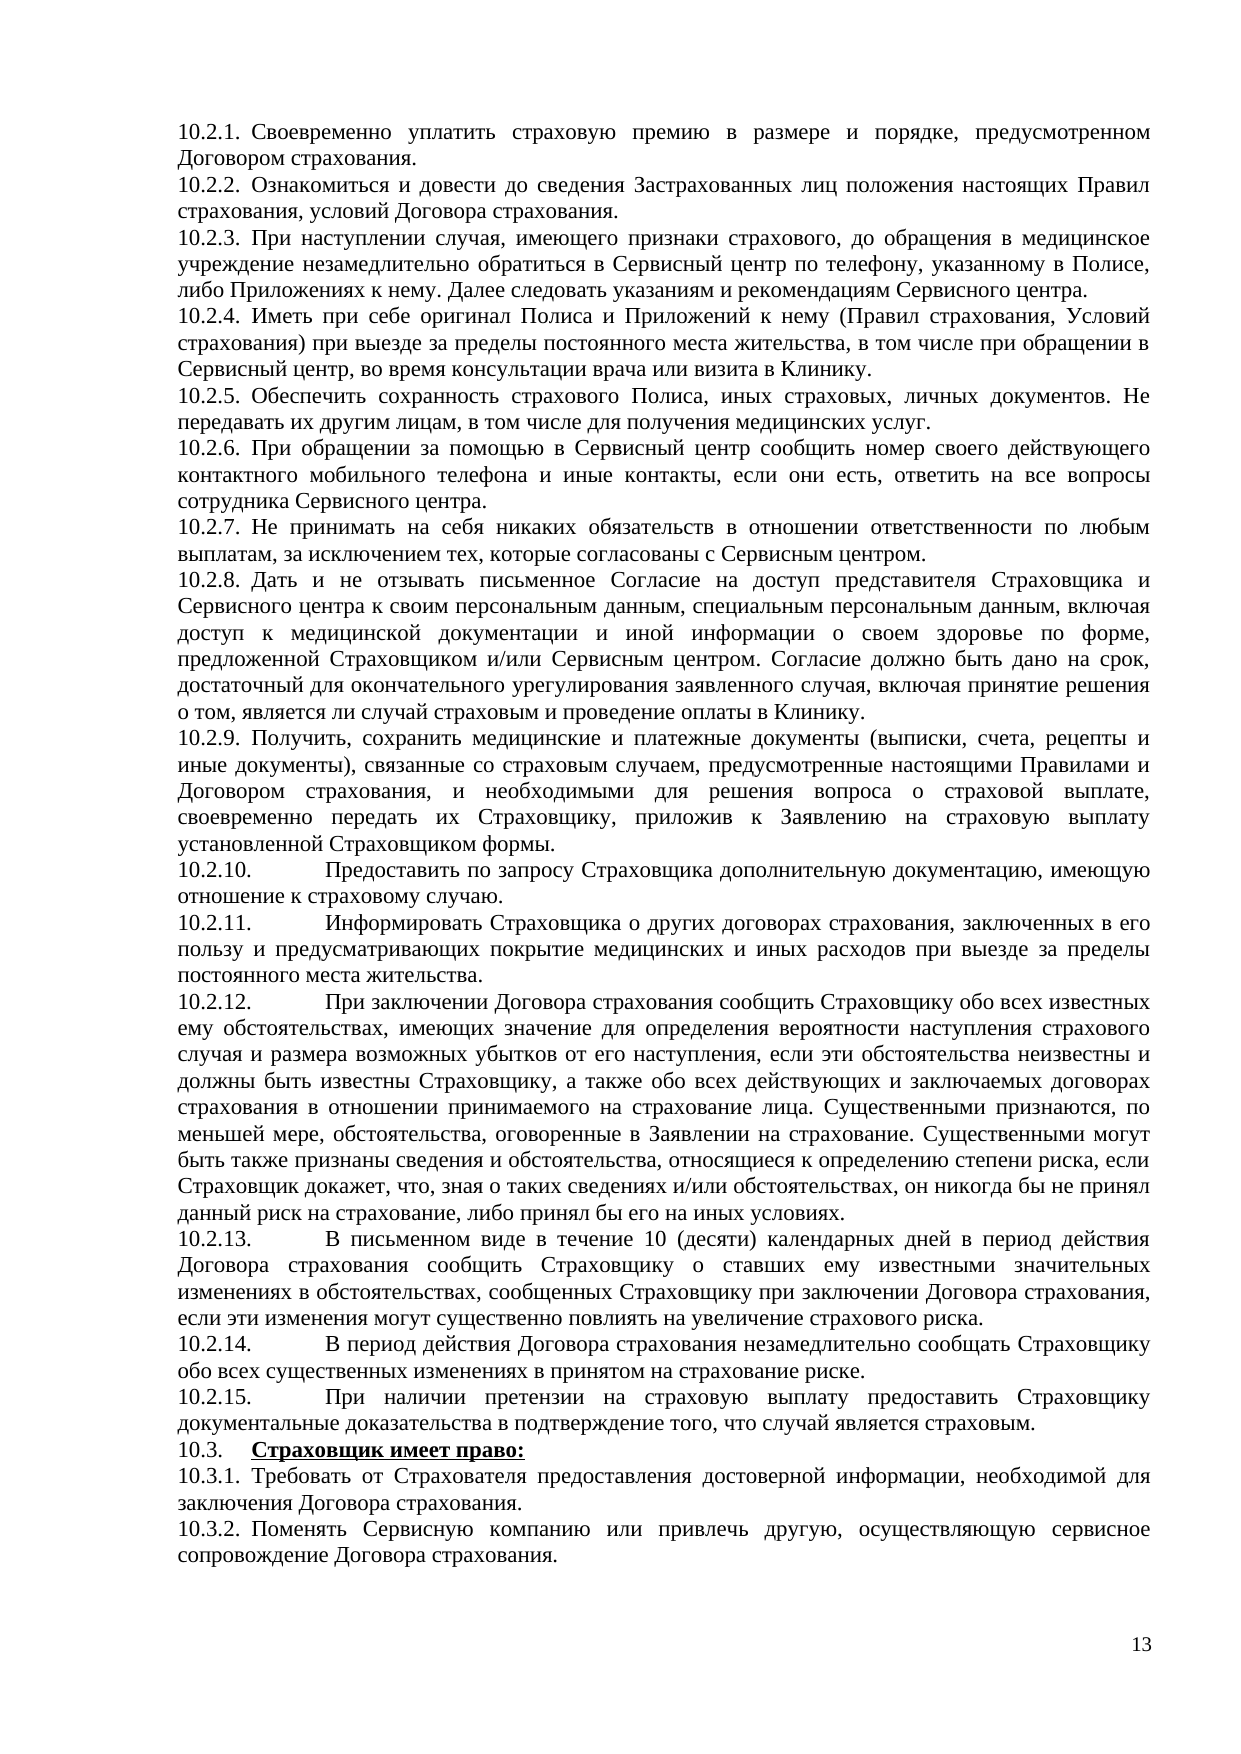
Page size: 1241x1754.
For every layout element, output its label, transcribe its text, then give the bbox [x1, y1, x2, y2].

list Не принимать на себя никаких обязательств в отношении ответственности по любым выплатам, за исключением тех, которые согласованы с Сервисным центром. [177, 513, 1152, 566]
list Иметь при себе оригинал Полиса и Приложений к нему (Правил страхования, Условий страхования) при выезде за пределы постоянного места жительства, в том числе при обращении в Сервисный центр, во время консультации врача или визита в Клинику. [177, 303, 1152, 382]
list Предоставить по запросу Страховщика дополнительную документацию, имеющую отношение к страховому случаю. [177, 856, 1152, 909]
list При наступлении случая, имеющего признаки страхового, до обращения в медицинское учреждение незамедлительно обратиться в Сервисный центр по телефону, указанному в Полисе, либо Приложениях к нему. Далее следовать указаниям и рекомендациям Сервисного центра. [177, 223, 1152, 303]
list Поменять Сервисную компанию или привлечь другую, осуществляющую сервисное сопровождение Договора страхования. [177, 1515, 1152, 1568]
list В период действия Договора страхования незамедлительно сообщать Страховщику обо всех существенных изменениях в принятом на страхование риске. [177, 1330, 1152, 1383]
list При обращении за помощью в Сервисный центр сообщить номер своего действующего контактного мобильного телефона и иные контакты, если они есть, ответить на все вопросы сотрудника Сервисного центра. [177, 434, 1152, 513]
list Информировать Страховщика о других договорах страхования, заключенных в его пользу и предусматривающих покрытие медицинских и иных расходов при выезде за пределы постоянного места жительства. [177, 909, 1152, 988]
list При наличии претензии на страховую выплату предоставить Страховщику документальные доказательства в подтверждение того, что случай является страховым. [177, 1383, 1152, 1436]
list Получить, сохранить медицинские и платежные документы (выписки, счета, рецепты и иные документы), связанные со страховым случаем, предусмотренные настоящими Правилами и Договором страхования, и необходимыми для решения вопроса о страховой выплате, своевременно передать их Страховщику, приложив к Заявлению на страховую выплату установленной Страховщиком формы. [177, 724, 1152, 856]
list Страховщик имеет право: [177, 1436, 1152, 1462]
list Дать и не отзывать письменное Согласие на доступ представителя Страховщика и Сервисного центра к своим персональным данным, специальным персональным данным, включая доступ к медицинской документации и иной информации о своем здоровье по форме, предложенной Страховщиком и/или Сервисным центром. Согласие должно быть дано на срок, достаточный для окончательного урегулирования заявленного случая, включая принятие решения о том, является ли случай страховым и проведение оплаты в Клинику. [177, 566, 1152, 724]
list Требовать от Страхователя предоставления достоверной информации, необходимой для заключения Договора страхования. [177, 1462, 1152, 1515]
list При заключении Договора страхования сообщить Страховщику обо всех известных ему обстоятельствах, имеющих значение для определения вероятности наступления страхового случая и размера возможных убытков от его наступления, если эти обстоятельства неизвестны и должны быть известны Страховщику, а также обо всех действующих и заключаемых договорах страхования в отношении принимаемого на страхование лица. Существенными признаются, по меньшей мере, обстоятельства, оговоренные в Заявлении на страхование. Существенными могут быть также признаны сведения и обстоятельства, относящиеся к определению степени риска, если Страховщик докажет, что, зная о таких сведениях и/или обстоятельствах, он никогда бы не принял данный риск на страхование, либо принял бы его на иных условиях. [177, 988, 1152, 1225]
list Своевременно уплатить страховую премию в размере и порядке, предусмотренном Договором страхования. [177, 118, 1152, 171]
list Ознакомиться и довести до сведения Застрахованных лиц положения настоящих Правил страхования, условий Договора страхования. [177, 171, 1152, 223]
list Обеспечить сохранность страхового Полиса, иных страховых, личных документов. Не передавать их другим лицам, в том числе для получения медицинских услуг. [177, 382, 1152, 434]
list В письменном виде в течение 10 (десяти) календарных дней в период действия Договора страхования сообщить Страховщику о ставших ему известными значительных изменениях в обстоятельствах, сообщенных Страховщику при заключении Договора страхования, если эти изменения могут существенно повлиять на увеличение страхового риска. [177, 1225, 1152, 1330]
